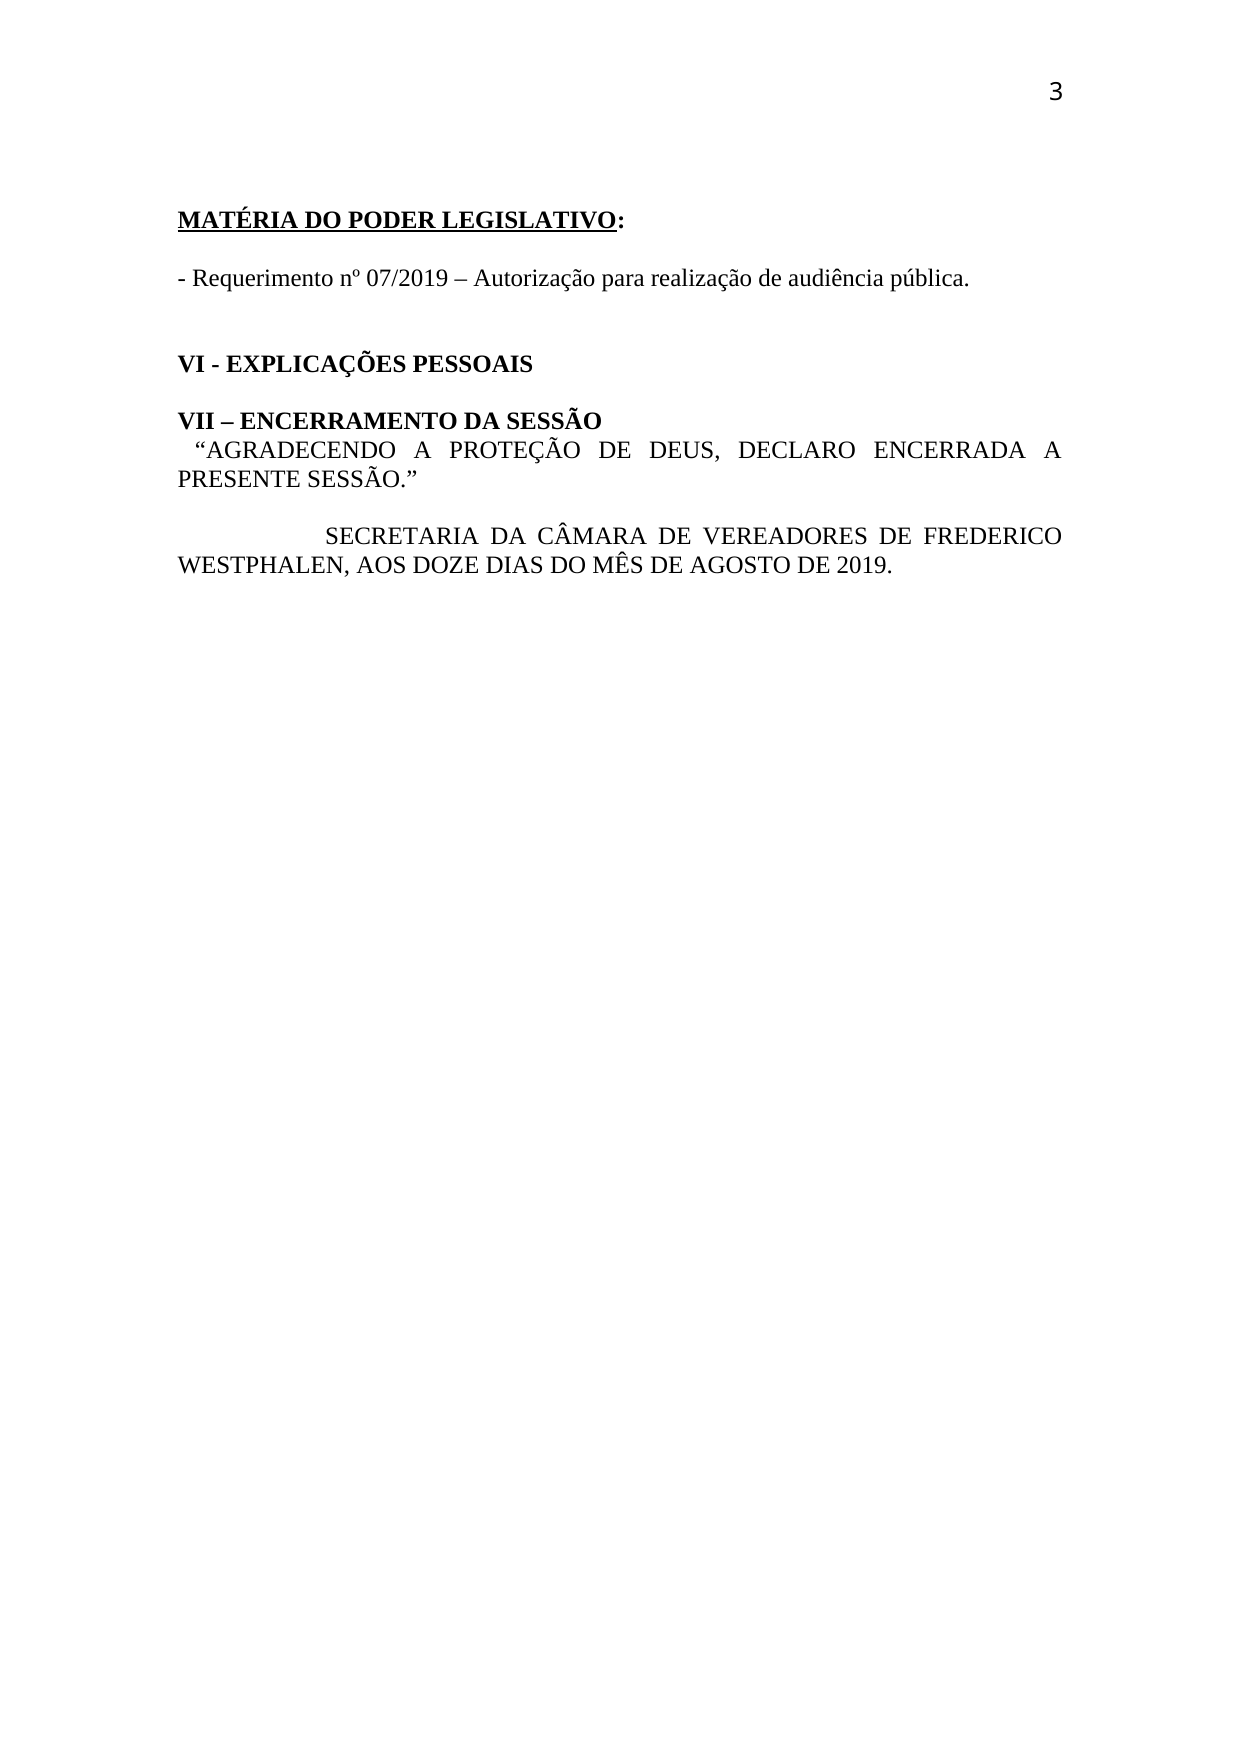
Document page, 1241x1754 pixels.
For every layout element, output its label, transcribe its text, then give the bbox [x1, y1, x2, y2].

text MATÉRIA DO PODER LEGISLATIVO: [177, 205, 1063, 234]
text SECRETARIA DA CÂMARA DE VEREADORES DE FREDERICO WESTPHALEN, AOS DOZE DIAS DO MÊS DE AGOSTO DE 2019. [177, 521, 1063, 579]
text “AGRADECENDO A PROTEÇÃO DE DEUS, DECLARO ENCERRADA A PRESENTE SESSÃO.” [177, 435, 1063, 493]
text - Requerimento nº 07/2019 – Autorização para realização de audiência pública. [177, 263, 1063, 291]
text VI - EXPLICAÇÕES PESSOAIS [177, 349, 1063, 378]
text VII – ENCERRAMENTO DA SESSÃO [177, 406, 1063, 435]
